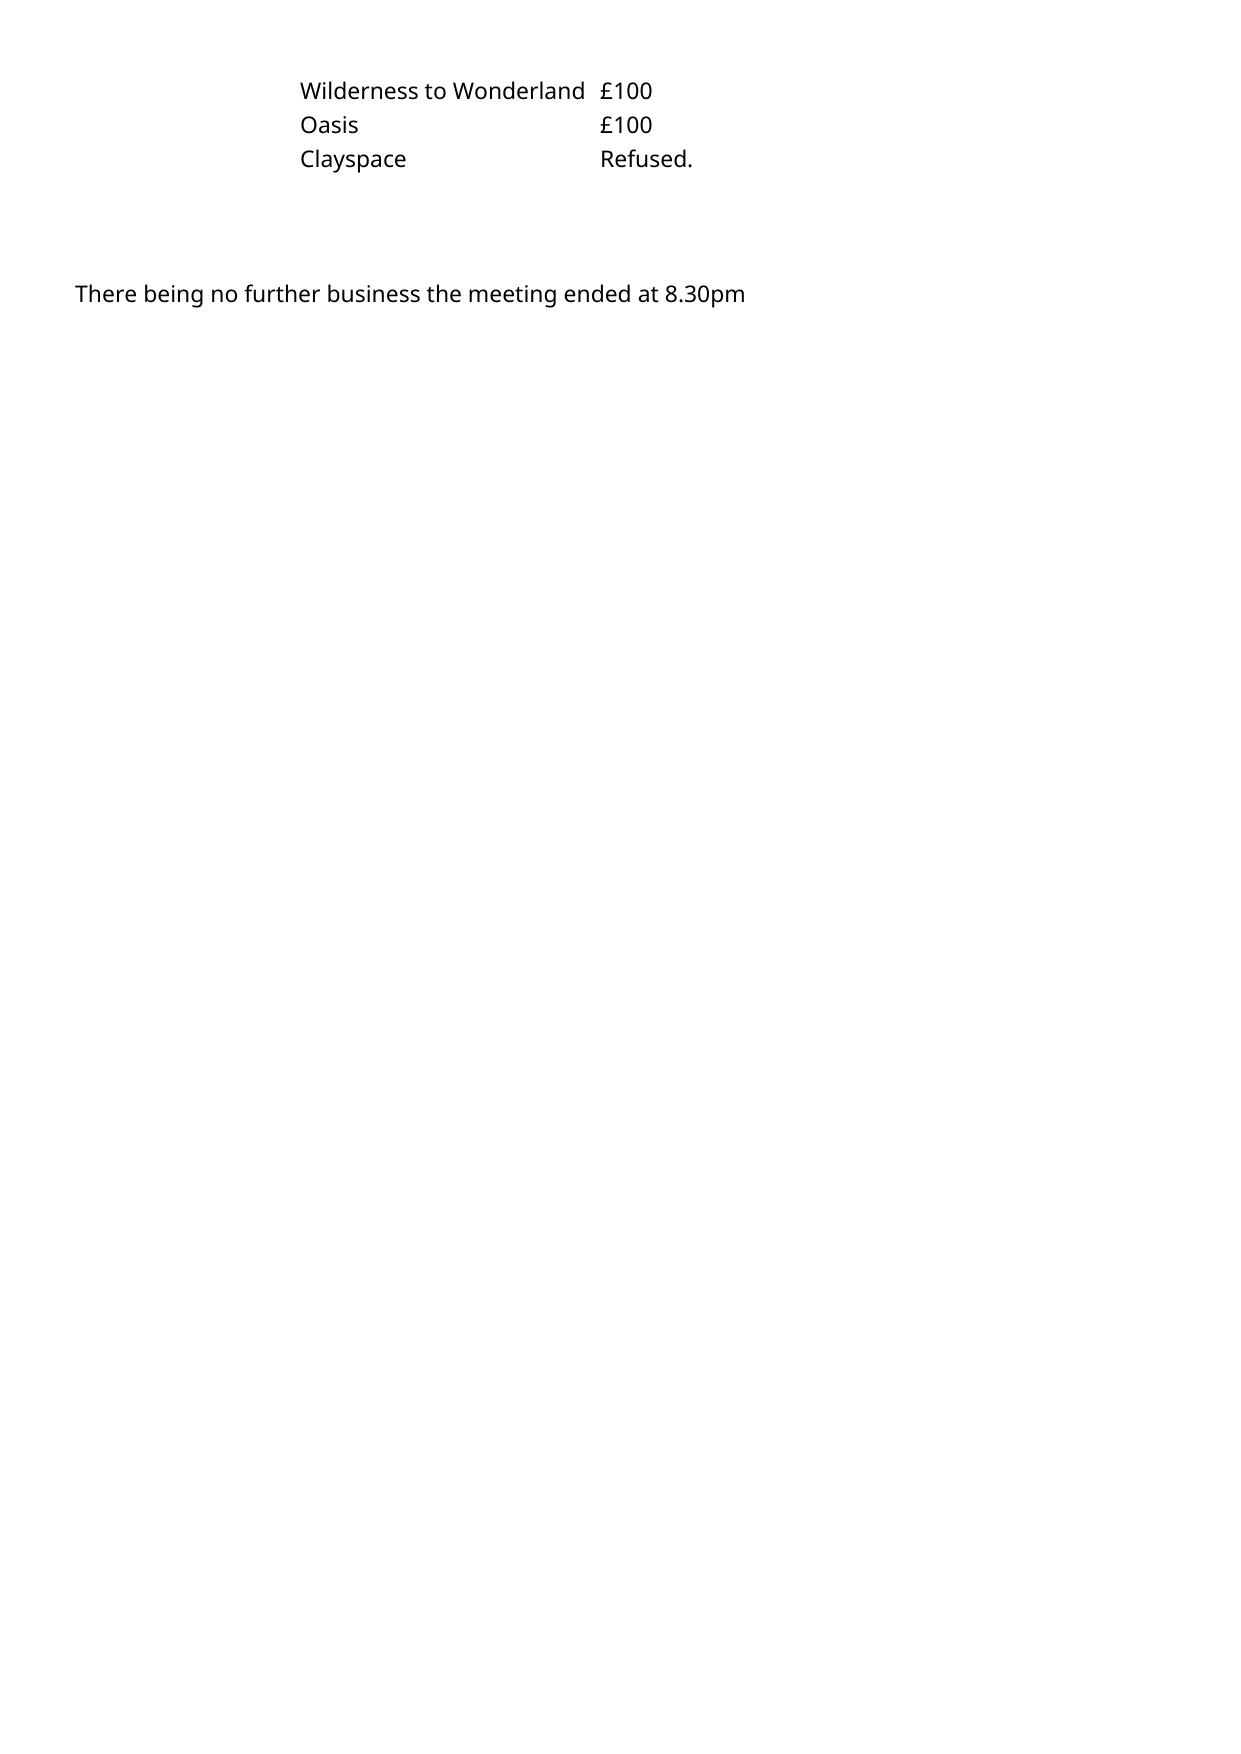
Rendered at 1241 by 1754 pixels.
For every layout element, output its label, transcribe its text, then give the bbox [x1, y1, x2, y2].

list Oasis £100 [75, 109, 1165, 140]
list Wilderness to Wonderland £100 [75, 75, 1165, 106]
list Clayspace Refused. [75, 142, 1165, 174]
list There being no further business the meeting ended at 8.30pm [75, 277, 1165, 309]
